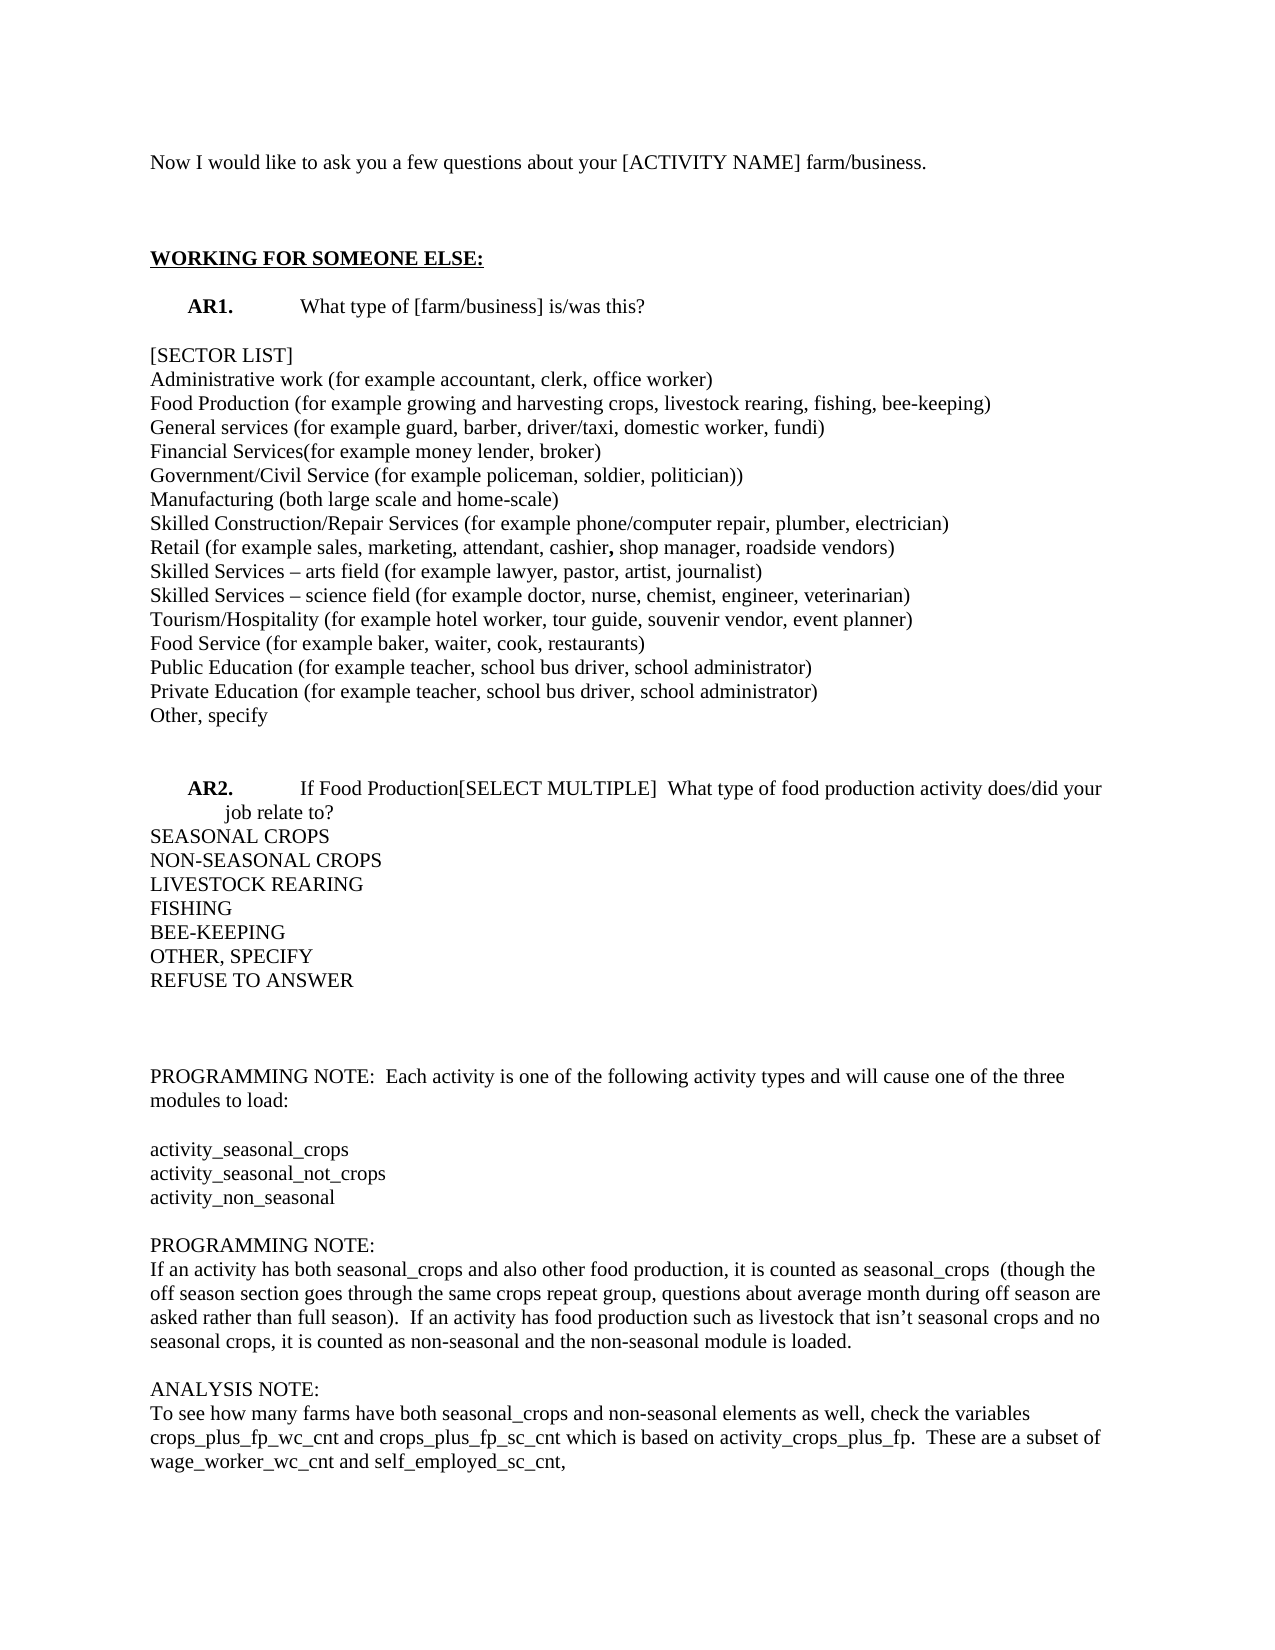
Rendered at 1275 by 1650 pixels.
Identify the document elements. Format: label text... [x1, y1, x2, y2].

text LIVESTOCK REARING [150, 872, 1125, 896]
list What type of [farm/business] is/was this? [187, 294, 1125, 318]
text activity_seasonal_crops [150, 1137, 1125, 1161]
text [SECTOR LIST] [150, 342, 1125, 367]
text Skilled Services – science field (for example doctor, nurse, chemist, engineer, veterinarian) [150, 583, 1125, 607]
list If Food Production[SELECT MULTIPLE] What type of food production activity does/did your job relate to? [187, 776, 1125, 824]
text NON-SEASONAL CROPS [150, 848, 1125, 872]
text To see how many farms have both seasonal_crops and non-seasonal elements as well, check the variables crops_plus_fp_wc_cnt and crops_plus_fp_sc_cnt which is based on activity_crops_plus_fp. These are a subset of wage_worker_wc_cnt and self_employed_sc_cnt, [150, 1401, 1125, 1473]
text OTHER, SPECIFY [150, 944, 1125, 968]
text Skilled Services – arts field (for example lawyer, pastor, artist, journalist) [150, 559, 1125, 583]
text activity_seasonal_not_crops [150, 1161, 1125, 1185]
text Food Production (for example growing and harvesting crops, livestock rearing, fishing, bee-keeping) [150, 391, 1125, 415]
text REFUSE TO ANSWER [150, 968, 1125, 992]
text activity_non_seasonal [150, 1185, 1125, 1209]
text Food Service (for example baker, waiter, cook, restaurants) [150, 631, 1125, 655]
text Retail (for example sales, marketing, attendant, cashier, shop manager, roadside vendors) [150, 535, 1125, 559]
text If an activity has both seasonal_crops and also other food production, it is counted as seasonal_crops (though the off season section goes through the same crops repeat group, questions about average month during off season are asked rather than full season). If an activity has food production such as livestock that isn’t seasonal crops and no seasonal crops, it is counted as non-seasonal and the non-seasonal module is loaded. [150, 1257, 1125, 1353]
text Private Education (for example teacher, school bus driver, school administrator) [150, 679, 1125, 703]
text Other, specify [150, 703, 1125, 727]
text PROGRAMMING NOTE: [150, 1233, 1125, 1257]
text Administrative work (for example accountant, clerk, office worker) [150, 367, 1125, 391]
text Government/Civil Service (for example policeman, soldier, politician)) [150, 463, 1125, 487]
text Tourism/Hospitality (for example hotel worker, tour guide, souvenir vendor, event planner) [150, 607, 1125, 631]
text PROGRAMMING NOTE: Each activity is one of the following activity types and will cause one of the three modules to load: [150, 1064, 1125, 1112]
text FISHING [150, 896, 1125, 920]
text BEE-KEEPING [150, 920, 1125, 944]
text SEASONAL CROPS [150, 824, 1125, 848]
text Skilled Construction/Repair Services (for example phone/computer repair, plumber, electrician) [150, 511, 1125, 535]
text Financial Services(for example money lender, broker) [150, 439, 1125, 463]
text Now I would like to ask you a few questions about your [ACTIVITY NAME] farm/business. [150, 150, 1125, 174]
text General services (for example guard, barber, driver/taxi, domestic worker, fundi) [150, 415, 1125, 439]
text Manufacturing (both large scale and home-scale) [150, 487, 1125, 511]
text Public Education (for example teacher, school bus driver, school administrator) [150, 655, 1125, 679]
text ANALYSIS NOTE: [150, 1377, 1125, 1401]
text WORKING FOR SOMEONE ELSE: [150, 246, 1125, 270]
